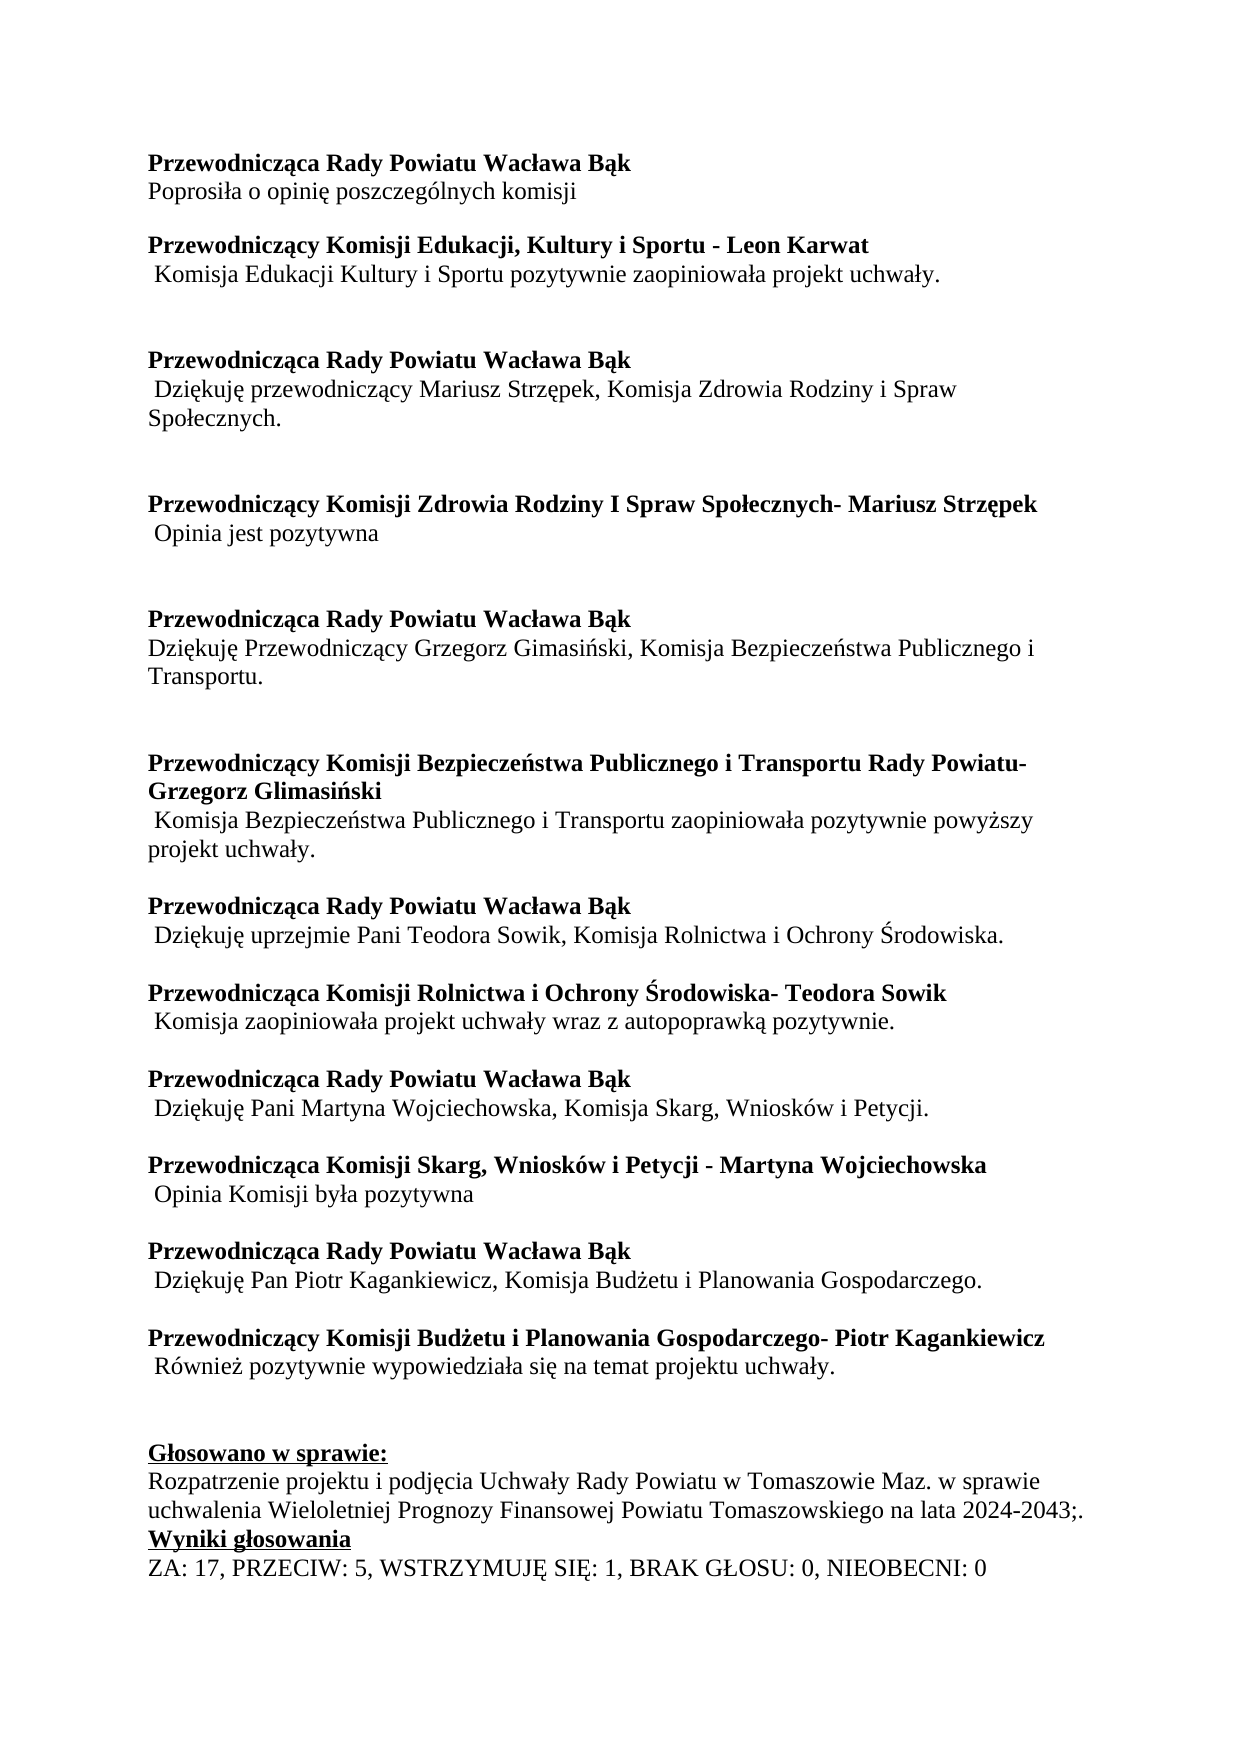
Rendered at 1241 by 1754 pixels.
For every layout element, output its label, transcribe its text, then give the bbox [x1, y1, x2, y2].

text Przewodniczący Komisji Bezpieczeństwa Publicznego i Transportu Rady Powiatu- Grzegorz Glimasiński Komisja Bezpieczeństwa Publicznego i Transportu zaopiniowała pozytywnie powyższy projekt uchwały. Przewodnicząca Rady Powiatu Wacława Bąk Dziękuję uprzejmie Pani Teodora Sowik, Komisja Rolnictwa i Ochrony Środowiska. Przewodnicząca Komisji Rolnictwa i Ochrony Środowiska- Teodora Sowik Komisja zaopiniowała projekt uchwały wraz z autopoprawką pozytywnie. Przewodnicząca Rady Powiatu Wacława Bąk [148, 719, 1093, 1093]
text Dziękuję Pani Martyna Wojciechowska, Komisja Skarg, Wniosków i Petycji. Przewodnicząca Komisji Skarg, Wniosków i Petycji - Martyna Wojciechowska Opinia Komisji była pozytywna Przewodnicząca Rady Powiatu Wacława Bąk Dziękuję Pan Piotr Kagankiewicz, Komisja Budżetu i Planowania Gospodarczego. Przewodniczący Komisji Budżetu i Planowania Gospodarczego- Piotr Kagankiewicz Również pozytywnie wypowiedziała się na temat projektu uchwały. [148, 1093, 1093, 1409]
text Przewodnicząca Rady Powiatu Wacława Bąk Dziękuję Przewodniczący Grzegorz Gimasiński, Komisja Bezpieczeństwa Publicznego i Transportu. [148, 575, 1093, 719]
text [148, 1409, 1093, 1581]
text Przewodniczący Komisji Zdrowia Rodziny I Spraw Społecznych- Mariusz Strzępek Opinia jest pozytywna [148, 460, 1093, 575]
text Przewodniczący Komisji Edukacji, Kultury i Sportu - Leon Karwat Komisja Edukacji Kultury i Sportu pozytywnie zaopiniowała projekt uchwały. [148, 230, 1093, 316]
text Przewodnicząca Rady Powiatu Wacława Bąk Poprosiła o opinię poszczególnych komisji [148, 148, 1093, 205]
text Przewodnicząca Rady Powiatu Wacława Bąk Dziękuję przewodniczący Mariusz Strzępek, Komisja Zdrowia Rodziny i Spraw Społecznych. [148, 316, 1093, 460]
